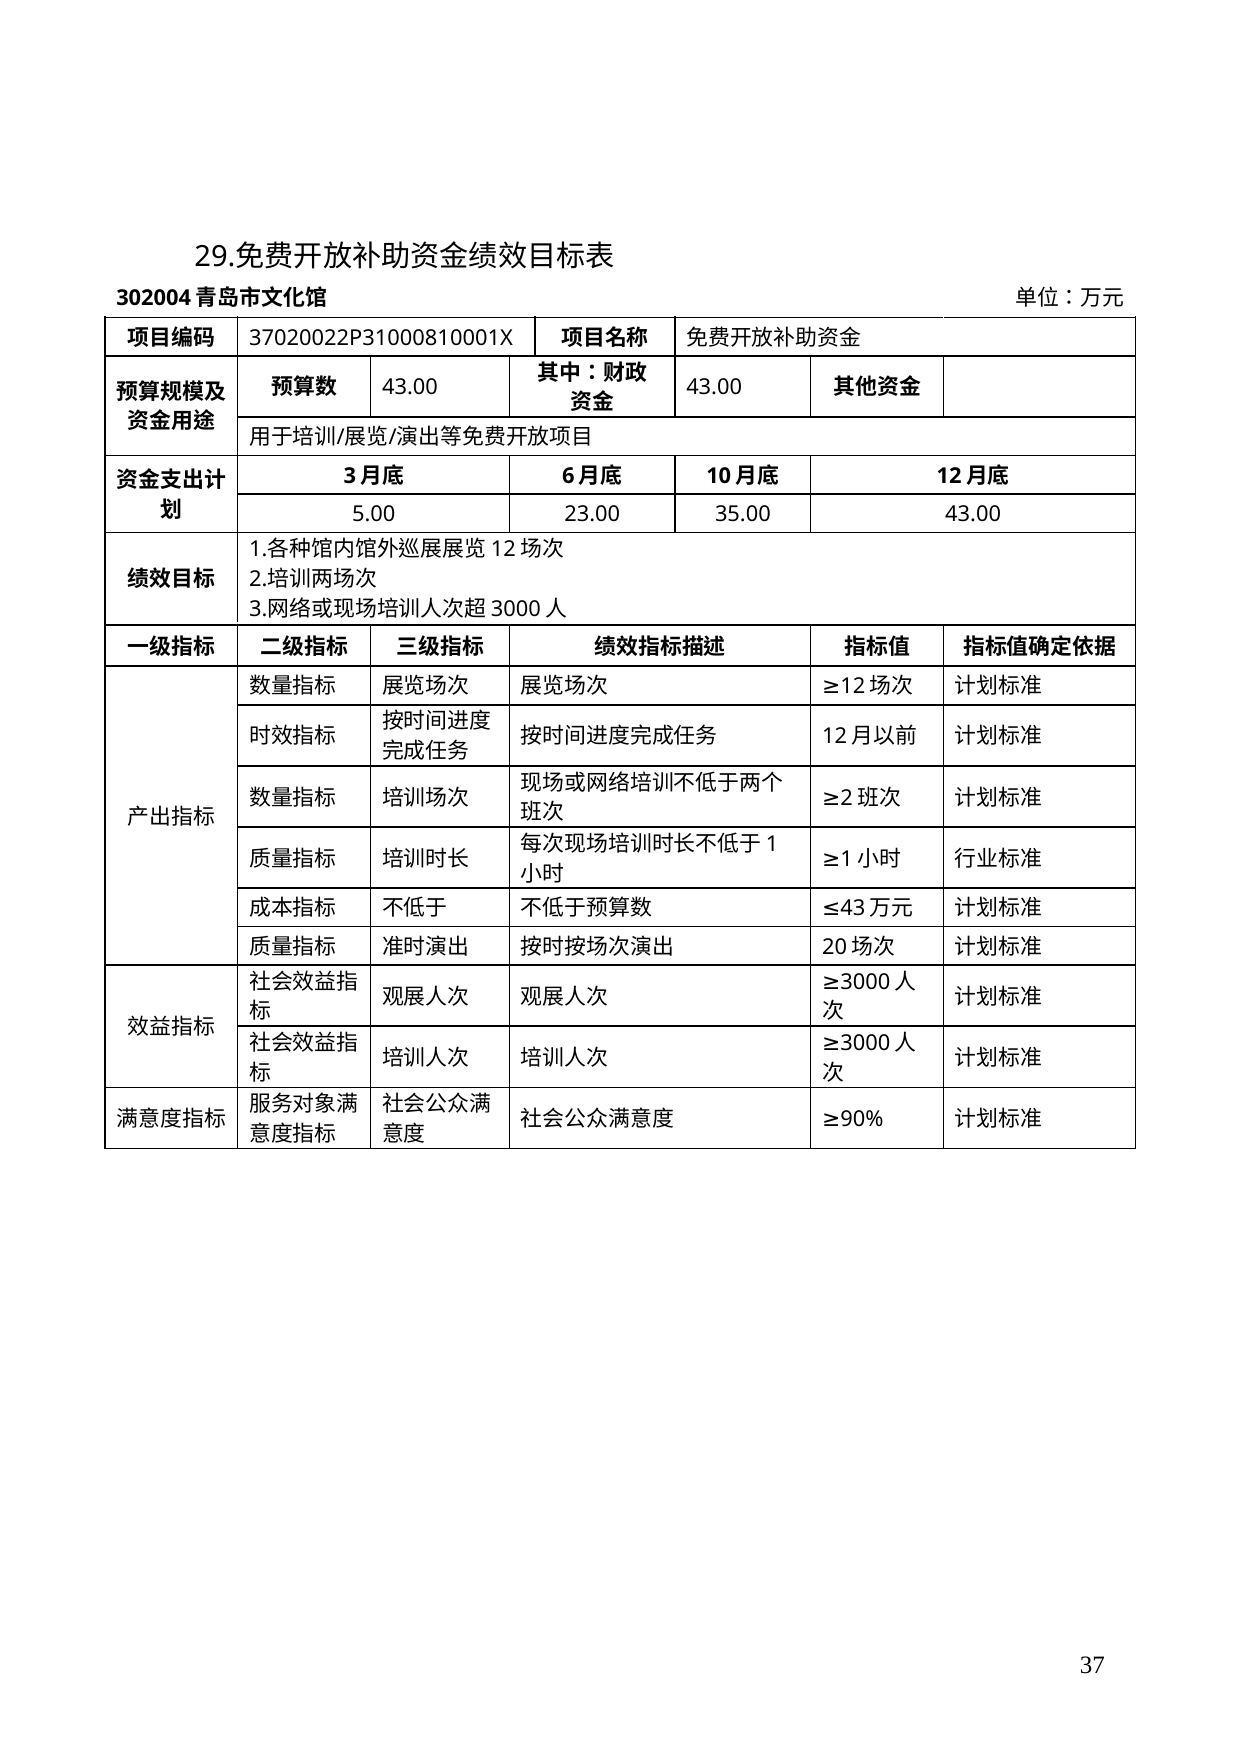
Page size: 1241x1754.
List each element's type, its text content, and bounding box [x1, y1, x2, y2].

table_cell 质量指标 [238, 828, 370, 887]
table_cell 准时演出 [371, 927, 509, 964]
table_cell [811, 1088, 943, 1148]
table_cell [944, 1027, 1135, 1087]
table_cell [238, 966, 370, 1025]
table_cell 数量指标 [238, 667, 370, 704]
table_cell 绩效目标 [106, 533, 237, 622]
table_cell 23.00 [510, 495, 674, 531]
table_cell 计划标准 [944, 767, 1135, 826]
table_cell 12月以前 [811, 706, 943, 765]
table_cell ≥2班次 [811, 767, 943, 826]
table_header 一级指标 [106, 626, 237, 665]
table_cell 3月底 [238, 456, 509, 493]
table_cell 计划标准 [944, 889, 1135, 926]
table_cell 数量指标 [238, 767, 370, 826]
table_cell 培训时长 [371, 828, 509, 887]
table_cell 5.00 [238, 495, 509, 531]
table_cell ≥12场次 [811, 667, 943, 704]
table_cell 质量指标 [238, 927, 370, 964]
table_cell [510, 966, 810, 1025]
table_cell ≤43万元 [811, 889, 943, 926]
table_header 单位：万元 [944, 277, 1135, 316]
table_cell 不低于预算数 [510, 889, 810, 926]
table_cell 按时间进度完成任务 [371, 706, 509, 765]
table_cell 产出指标 [106, 667, 237, 964]
table_cell 项目编码 [106, 318, 237, 355]
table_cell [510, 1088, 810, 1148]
table_cell ≥1小时 [811, 828, 943, 887]
table_cell [944, 357, 1135, 416]
table_cell 用于培训/展览/演出等免费开放项目 [238, 418, 1135, 454]
table_cell 43.00 [811, 495, 1135, 531]
table_cell 行业标准 [944, 828, 1135, 887]
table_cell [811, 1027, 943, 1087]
table_cell 预算规模及资金用途 [106, 357, 237, 454]
table_cell 10月底 [676, 456, 810, 493]
table_cell 6月底 [510, 456, 674, 493]
table_cell 20场次 [811, 927, 943, 964]
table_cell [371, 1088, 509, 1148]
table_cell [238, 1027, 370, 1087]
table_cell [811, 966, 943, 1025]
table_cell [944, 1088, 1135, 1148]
table_cell 计划标准 [944, 706, 1135, 765]
table_cell 展览场次 [371, 667, 509, 704]
table_cell 每次现场培训时长不低于1小时 [510, 828, 810, 887]
table_header 三级指标 [371, 626, 509, 665]
table_cell 时效指标 [238, 706, 370, 765]
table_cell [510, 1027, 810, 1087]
table_cell 43.00 [371, 357, 509, 416]
table_cell 其中：财政 资金 [510, 357, 674, 416]
table_cell 预算数 [238, 357, 370, 416]
table_header 绩效指标描述 [510, 626, 810, 665]
table_cell 成本指标 [238, 889, 370, 926]
table_cell 资金支出计划 [106, 456, 237, 531]
table_cell 35.00 [676, 495, 810, 531]
table_cell 计划标准 [944, 667, 1135, 704]
table_cell 37020022P31000810001X [238, 318, 534, 355]
table_cell 12月底 [811, 456, 1135, 493]
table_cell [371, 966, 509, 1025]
table_cell 其他资金 [811, 357, 943, 416]
table_cell 现场或网络培训不低于两个班次 [510, 767, 810, 826]
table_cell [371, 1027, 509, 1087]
table_header 指标值 [811, 626, 943, 665]
table_header 二级指标 [238, 626, 370, 665]
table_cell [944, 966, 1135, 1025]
table_cell 43.00 [676, 357, 810, 416]
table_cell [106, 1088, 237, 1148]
table_cell 不低于 [371, 889, 509, 926]
table_cell 免费开放补助资金 [676, 318, 1135, 355]
table_header 302004青岛市文化馆 [106, 277, 943, 316]
table_cell 展览场次 [510, 667, 810, 704]
table_cell 按时按场次演出 [510, 927, 810, 964]
table_cell 1.各种馆内馆外巡展展览12场次 2.培训两场次 3.网络或现场培训人次超3000人 [238, 533, 1135, 622]
table_cell 计划标准 [944, 927, 1135, 964]
table_cell 按时间进度完成任务 [510, 706, 810, 765]
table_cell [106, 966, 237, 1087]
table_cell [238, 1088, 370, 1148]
table_header 指标值确定依据 [944, 626, 1135, 665]
table_cell 项目名称 [536, 318, 674, 355]
table_cell 培训场次 [371, 767, 509, 826]
text 29.免费开放补助资金绩效目标表 [136, 235, 1104, 275]
